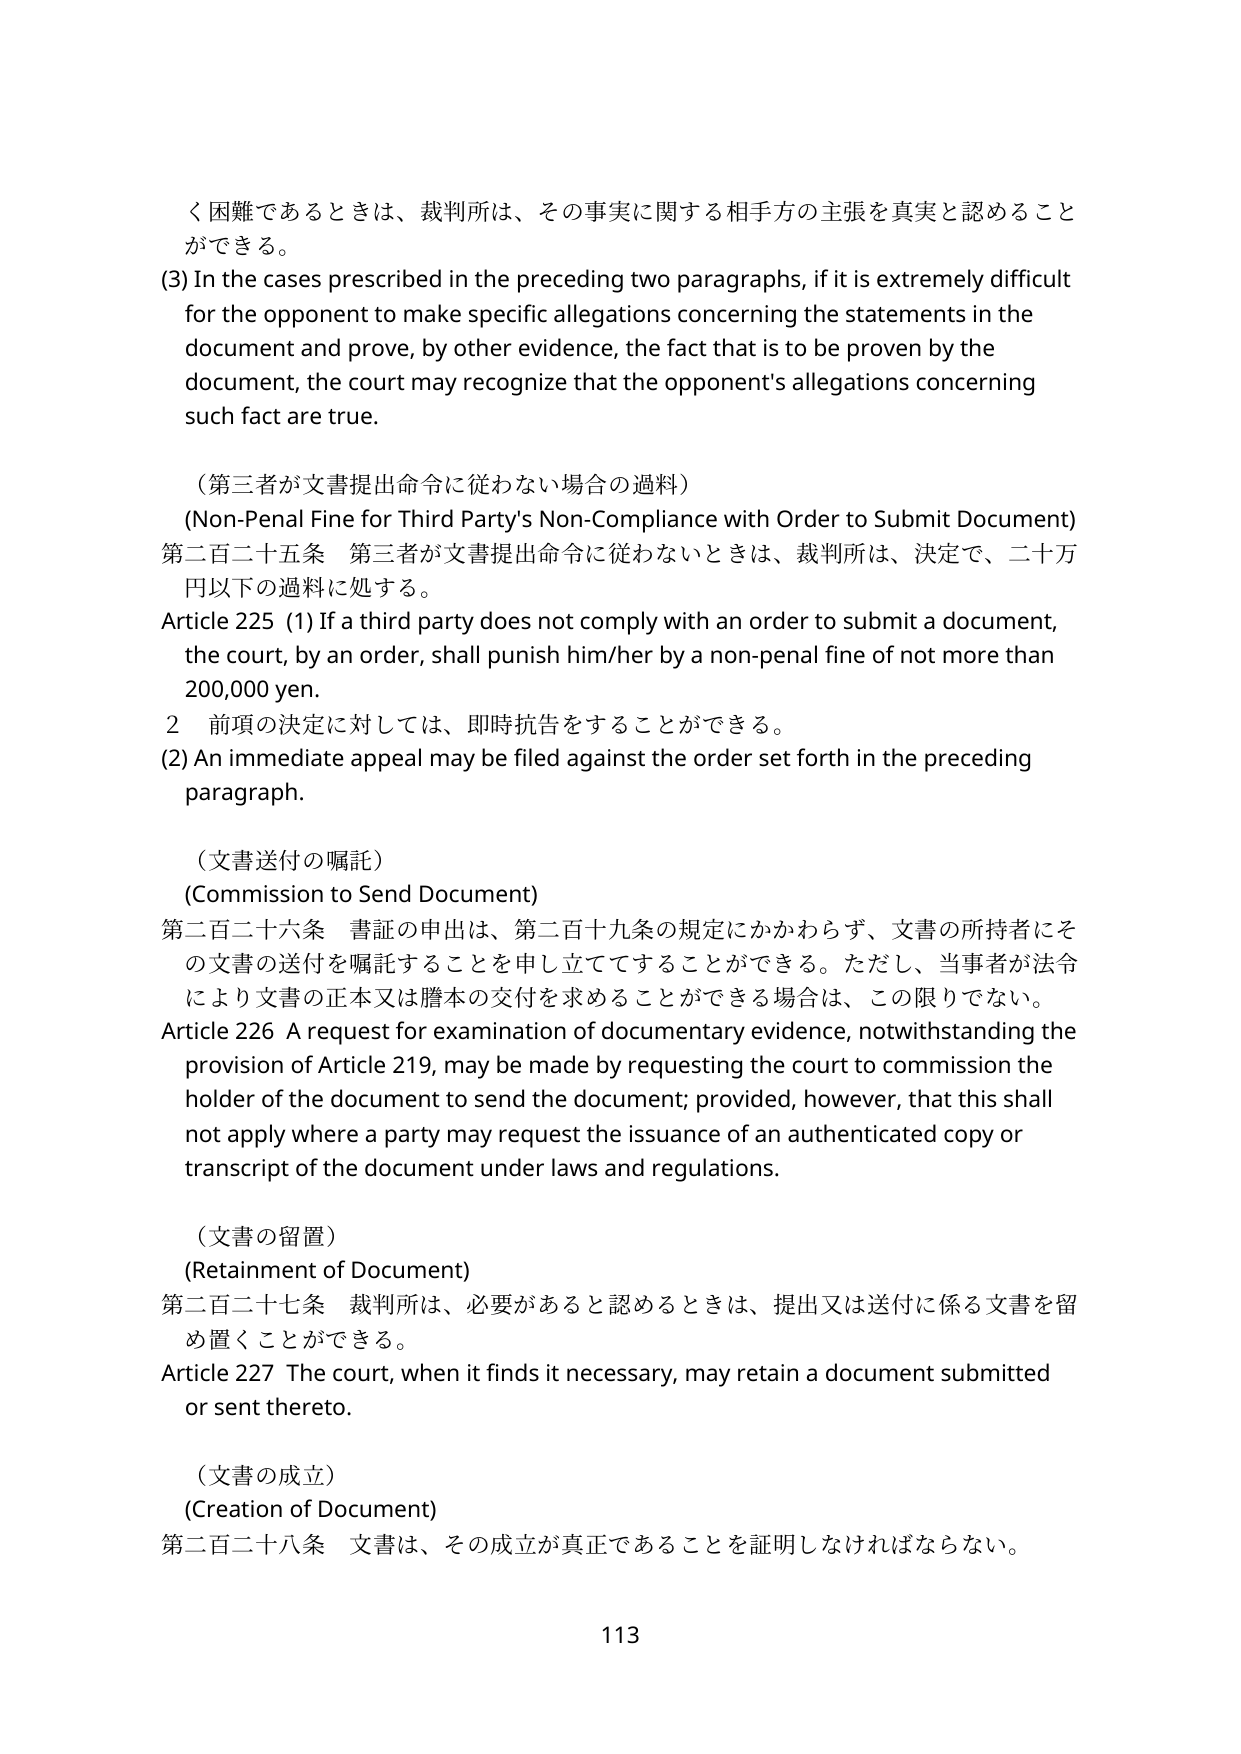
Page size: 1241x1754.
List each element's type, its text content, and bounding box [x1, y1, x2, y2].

text Article 227 The court, when it finds it necessary, may retain a document submitted or sent thereto. [161, 1355, 1079, 1424]
text 第二百二十七条 裁判所は、必要があると認めるときは、提出又は送付に係る文書を留め置くことができる。 [161, 1287, 1079, 1355]
text (Commission to Send Document) [184, 877, 1079, 911]
text (2) An immediate appeal may be filed against the order set forth in the preceding paragraph. [161, 740, 1079, 809]
text (Creation of Document) [184, 1492, 1079, 1526]
text 第二百二十八条 文書は、その成立が真正であることを証明しなければならない。 [161, 1526, 1079, 1560]
text ２ 前項の決定に対しては、即時抗告をすることができる。 [161, 706, 1079, 740]
text （文書送付の嘱託） [184, 843, 1079, 877]
text （文書の留置） [184, 1219, 1079, 1253]
text Article 226 A request for examination of documentary evidence, notwithstanding the provision of Article 219, may be made by requesting the court to commission the holder of the document to send the document; provided, however, that this shall not apply where a party may request the issuance of an authenticated copy or transcript of the document under laws and regulations. [161, 1014, 1079, 1184]
text 第二百二十五条 第三者が文書提出命令に従わないときは、裁判所は、決定で、二十万円以下の過料に処する。 [161, 535, 1079, 604]
text (Non-Penal Fine for Third Party's Non-Compliance with Order to Submit Document) [184, 501, 1079, 535]
text (Retainment of Document) [184, 1253, 1079, 1287]
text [161, 194, 1079, 262]
text (3) In the cases prescribed in the preceding two paragraphs, if it is extremely difficult for the opponent to make specific allegations concerning the statements in the document and prove, by other evidence, the fact that is to be proven by the document, the court may recognize that the opponent's allegations concerning such fact are true. [161, 262, 1079, 433]
text （第三者が文書提出命令に従わない場合の過料） [184, 467, 1079, 501]
text （文書の成立） [184, 1458, 1079, 1492]
text 第二百二十六条 書証の申出は、第二百十九条の規定にかかわらず、文書の所持者にその文書の送付を嘱託することを申し立ててすることができる。ただし、当事者が法令により文書の正本又は謄本の交付を求めることができる場合は、この限りでない。 [161, 911, 1079, 1014]
text Article 225 (1) If a third party does not comply with an order to submit a document, the court, by an order, shall punish him/her by a non-penal fine of not more than 200,000 yen. [161, 604, 1079, 706]
